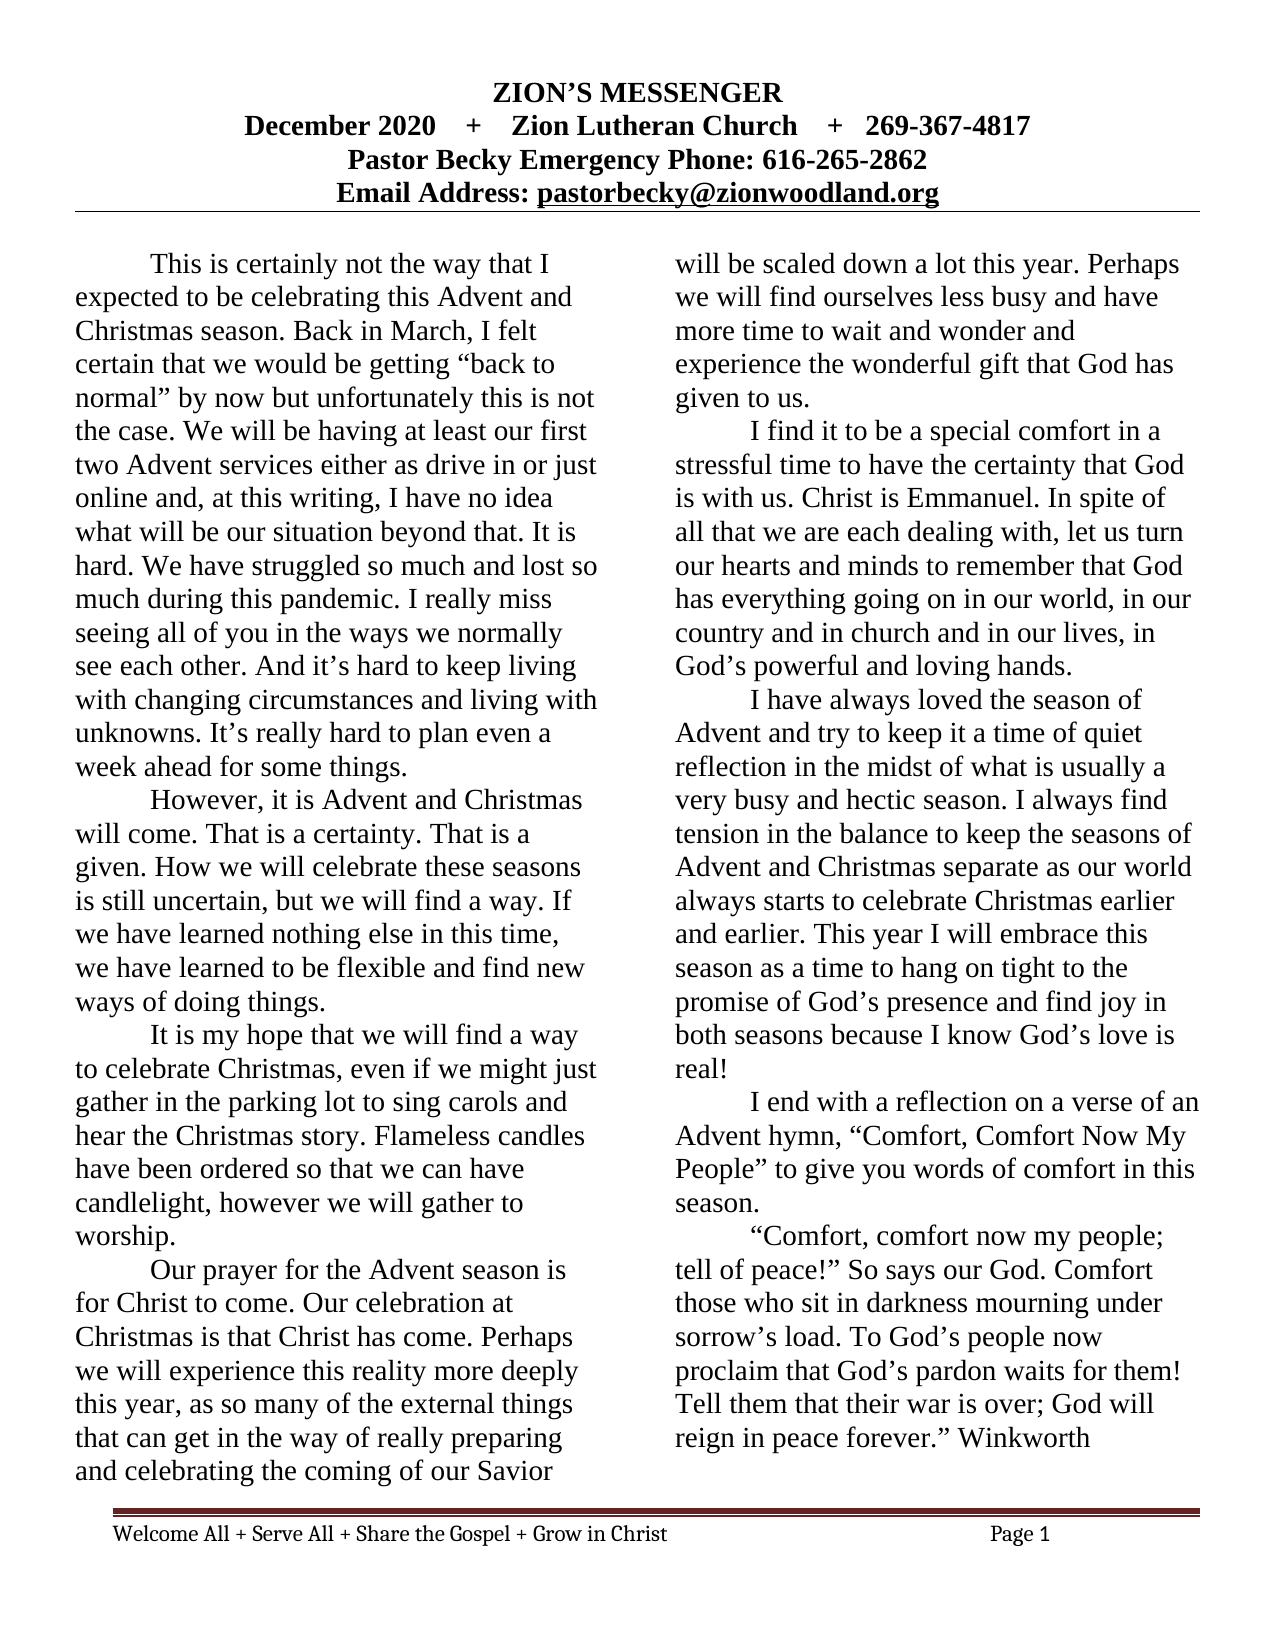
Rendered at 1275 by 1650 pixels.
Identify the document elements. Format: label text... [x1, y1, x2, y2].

text I have always loved the season of Advent and try to keep it a time of quiet reflection in the midst of what is usually a very busy and hectic season. I always find tension in the balance to keep the seasons of Advent and Christmas separate as our world always starts to celebrate Christmas earlier and earlier. This year I will embrace this season as a time to hang on tight to the promise of God’s presence and find joy in both seasons because I know God’s love is real! [675, 682, 1200, 1084]
text Pastor Becky Emergency Phone: 616-265-2862 [75, 142, 1200, 176]
text This is certainly not the way that I expected to be celebrating this Advent and Christmas season. Back in March, I felt certain that we would be getting “back to normal” by now but unfortunately this is not the case. We will be having at least our first two Advent services either as drive in or just online and, at this writing, I have no idea what will be our situation beyond that. It is hard. We have struggled so much and lost so much during this pandemic. I really miss seeing all of you in the ways we normally see each other. And it’s hard to keep living with changing circumstances and living with unknowns. It’s really hard to plan even a week ahead for some things. [75, 246, 600, 782]
text However, it is Advent and Christmas will come. That is a certainty. That is a given. How we will celebrate these seasons is still uncertain, but we will find a way. If we have learned nothing else in this time, we have learned to be flexible and find new ways of doing things. [75, 782, 600, 1017]
text I find it to be a special comfort in a stressful time to have the certainty that God is with us. Christ is Emmanuel. In spite of all that we are each dealing with, let us turn our hearts and minds to remember that God has everything going on in our world, in our country and in church and in our lives, in God’s powerful and loving hands. [675, 413, 1200, 682]
text Email Address: pastorbecky@zionwoodland.org [75, 176, 1200, 211]
text will be scaled down a lot this year. Perhaps we will find ourselves less busy and have more time to wait and wonder and experience the wonderful gift that God has given to us. [675, 246, 1200, 413]
text “Comfort, comfort now my people; tell of peace!” So says our God. Comfort those who sit in darkness mourning under sorrow’s load. To God’s people now proclaim that God’s pardon waits for them! Tell them that their war is over; God will reign in peace forever.” Winkworth [675, 1218, 1200, 1453]
text It is my hope that we will find a way to celebrate Christmas, even if we might just gather in the parking lot to sing carols and hear the Christmas story. Flameless candles have been ordered so that we can have candlelight, however we will gather to worship. [75, 1017, 600, 1252]
text ZION’S MESSENGER [75, 75, 1200, 108]
text I end with a reflection on a verse of an Advent hymn, “Comfort, Comfort Now My People” to give you words of comfort in this season. [675, 1084, 1200, 1218]
text Our prayer for the Advent season is for Christ to come. Our celebration at Christmas is that Christ has come. Perhaps we will experience this reality more deeply this year, as so many of the external things that can get in the way of really preparing and celebrating the coming of our Savior [75, 1252, 600, 1487]
text December 2020 + Zion Lutheran Church + 269-367-4817 [75, 108, 1200, 142]
